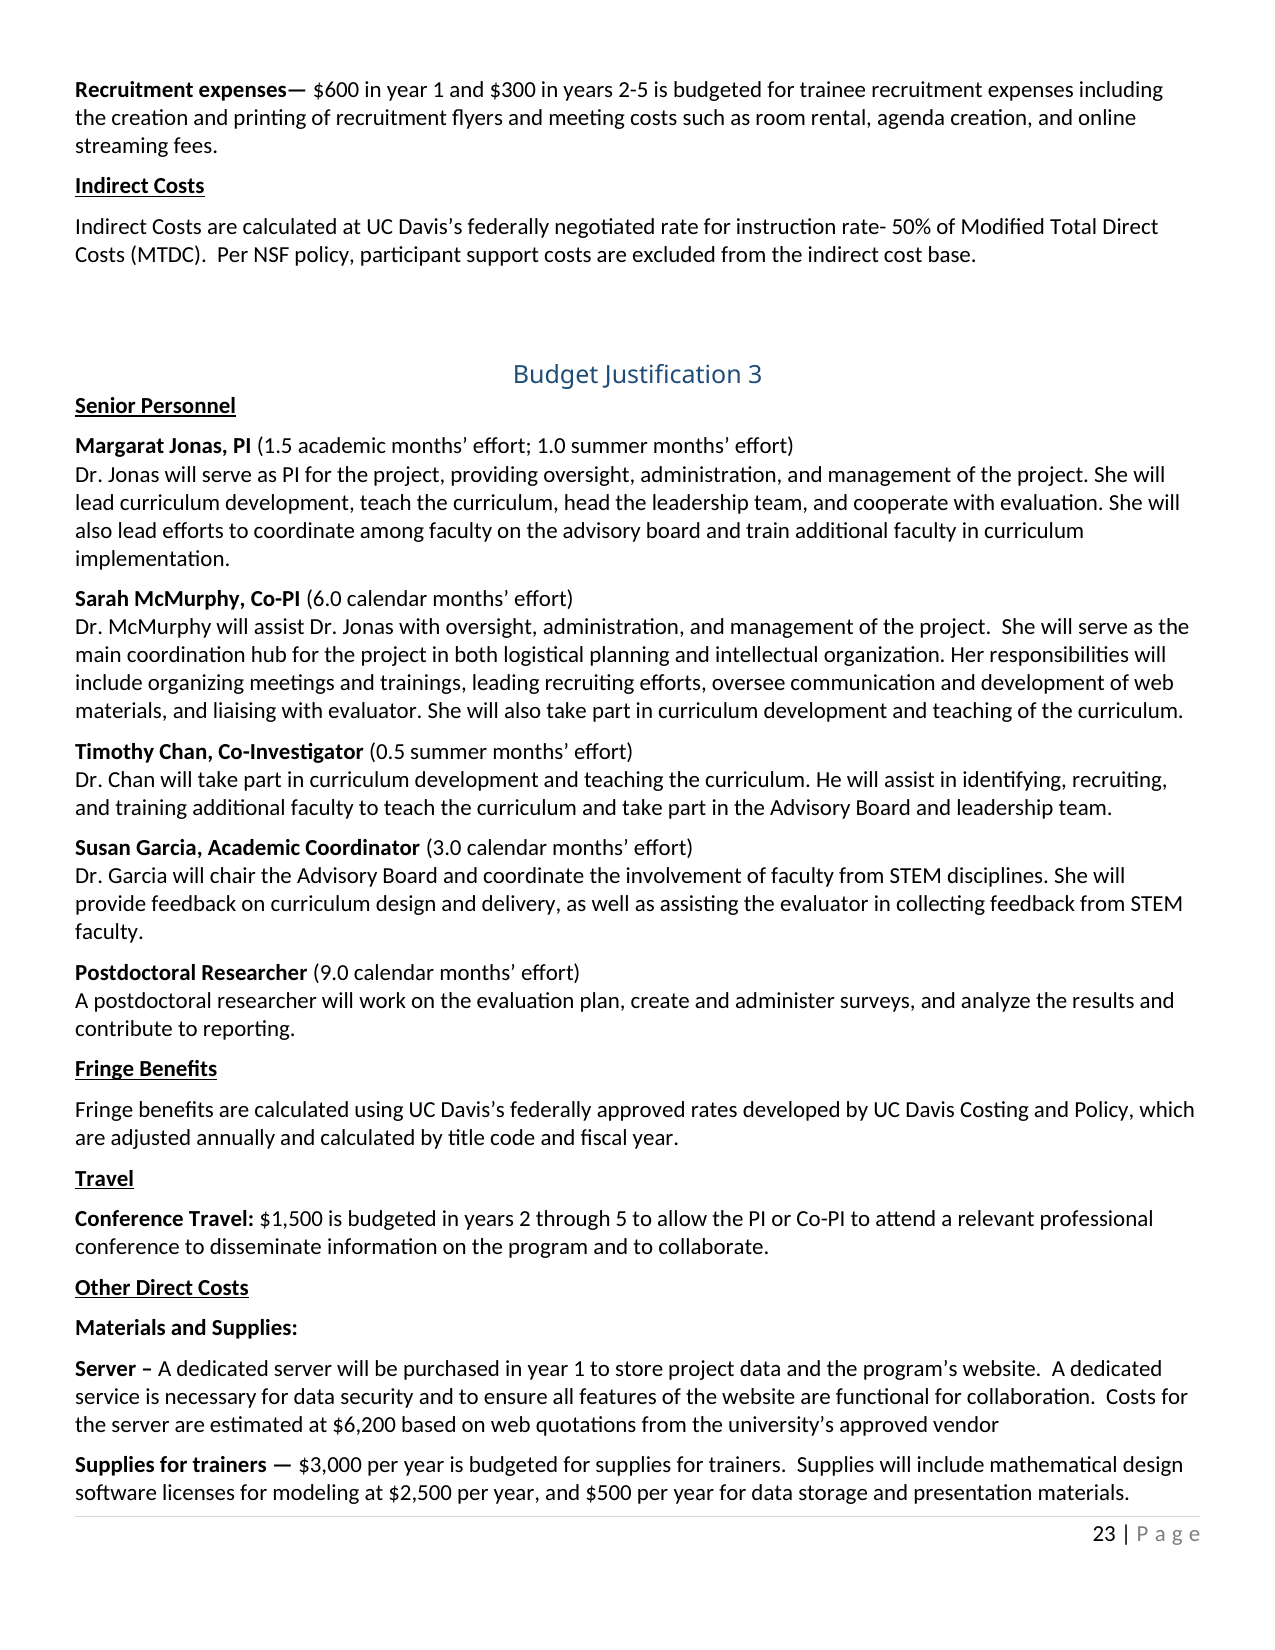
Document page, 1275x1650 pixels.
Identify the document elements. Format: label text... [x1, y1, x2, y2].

text Recruitment expenses— $600 in year 1 and $300 in years 2-5 is budgeted for trainee recruitment expenses including the creation and printing of recruitment flyers and meeting costs such as room rental, agenda creation, and online streaming fees. [75, 75, 1200, 159]
text Fringe benefits are calculated using UC Davis’s federally approved rates developed by UC Davis Costing and Policy, which are adjusted annually and calculated by title code and fiscal year. [75, 1095, 1200, 1151]
text Sarah McMurphy, Co-PI (6.0 calendar months’ effort) [75, 584, 1200, 612]
text Dr. Garcia will chair the Advisory Board and coordinate the involvement of faculty from STEM disciplines. She will provide feedback on curriculum design and delivery, as well as assisting the evaluator in collecting feedback from STEM faculty. [75, 861, 1200, 946]
text Senior Personnel [75, 391, 1200, 419]
text Postdoctoral Researcher (9.0 calendar months’ effort) [75, 958, 1200, 986]
subtitle Budget Justification 3 [75, 357, 1200, 391]
text Conference Travel: $1,500 is budgeted in years 2 through 5 to allow the PI or Co-PI to attend a relevant professional conference to disseminate information on the program and to collaborate. [75, 1204, 1200, 1260]
text Indirect Costs [75, 172, 1200, 199]
text Indirect Costs are calculated at UC Davis’s federally negotiated rate for instruction rate- 50% of Modified Total Direct Costs (MTDC). Per NSF policy, participant support costs are excluded from the indirect cost base. [75, 212, 1200, 268]
text Fringe Benefits [75, 1054, 1200, 1083]
text Margarat Jonas, PI (1.5 academic months’ effort; 1.0 summer months’ effort) [75, 432, 1200, 460]
text Dr. Chan will take part in curriculum development and teaching the curriculum. He will assist in identifying, recruiting, and training additional faculty to teach the curriculum and take part in the Advisory Board and leadership team. [75, 765, 1200, 821]
text Supplies for trainers — $3,000 per year is budgeted for supplies for trainers. Supplies will include mathematical design software licenses for modeling at $2,500 per year, and $500 per year for data storage and presentation materials. [75, 1450, 1200, 1506]
text Susan Garcia, Academic Coordinator (3.0 calendar months’ effort) [75, 833, 1200, 861]
text Dr. Jonas will serve as PI for the project, providing oversight, administration, and management of the project. She will lead curriculum development, teach the curriculum, head the leadership team, and cooperate with evaluation. She will also lead efforts to coordinate among faculty on the advisory board and train additional faculty in curriculum implementation. [75, 460, 1200, 572]
text Materials and Supplies: [75, 1313, 1200, 1341]
text Dr. McMurphy will assist Dr. Jonas with oversight, administration, and management of the project. She will serve as the main coordination hub for the project in both logistical planning and intellectual organization. Her responsibilities will include organizing meetings and trainings, leading recruiting efforts, oversee communication and development of web materials, and liaising with evaluator. She will also take part in curriculum development and teaching of the curriculum. [75, 612, 1200, 724]
text Travel [75, 1164, 1200, 1192]
text Other Direct Costs [75, 1273, 1200, 1301]
text A postdoctoral researcher will work on the evaluation plan, create and administer surveys, and analyze the results and contribute to reporting. [75, 986, 1200, 1042]
text Server – A dedicated server will be purchased in year 1 to store project data and the program’s website. A dedicated service is necessary for data security and to ensure all features of the website are functional for collaboration. Costs for the server are estimated at $6,200 based on web quotations from the university’s approved vendor [75, 1354, 1200, 1438]
text Timothy Chan, Co-Investigator (0.5 summer months’ effort) [75, 737, 1200, 765]
